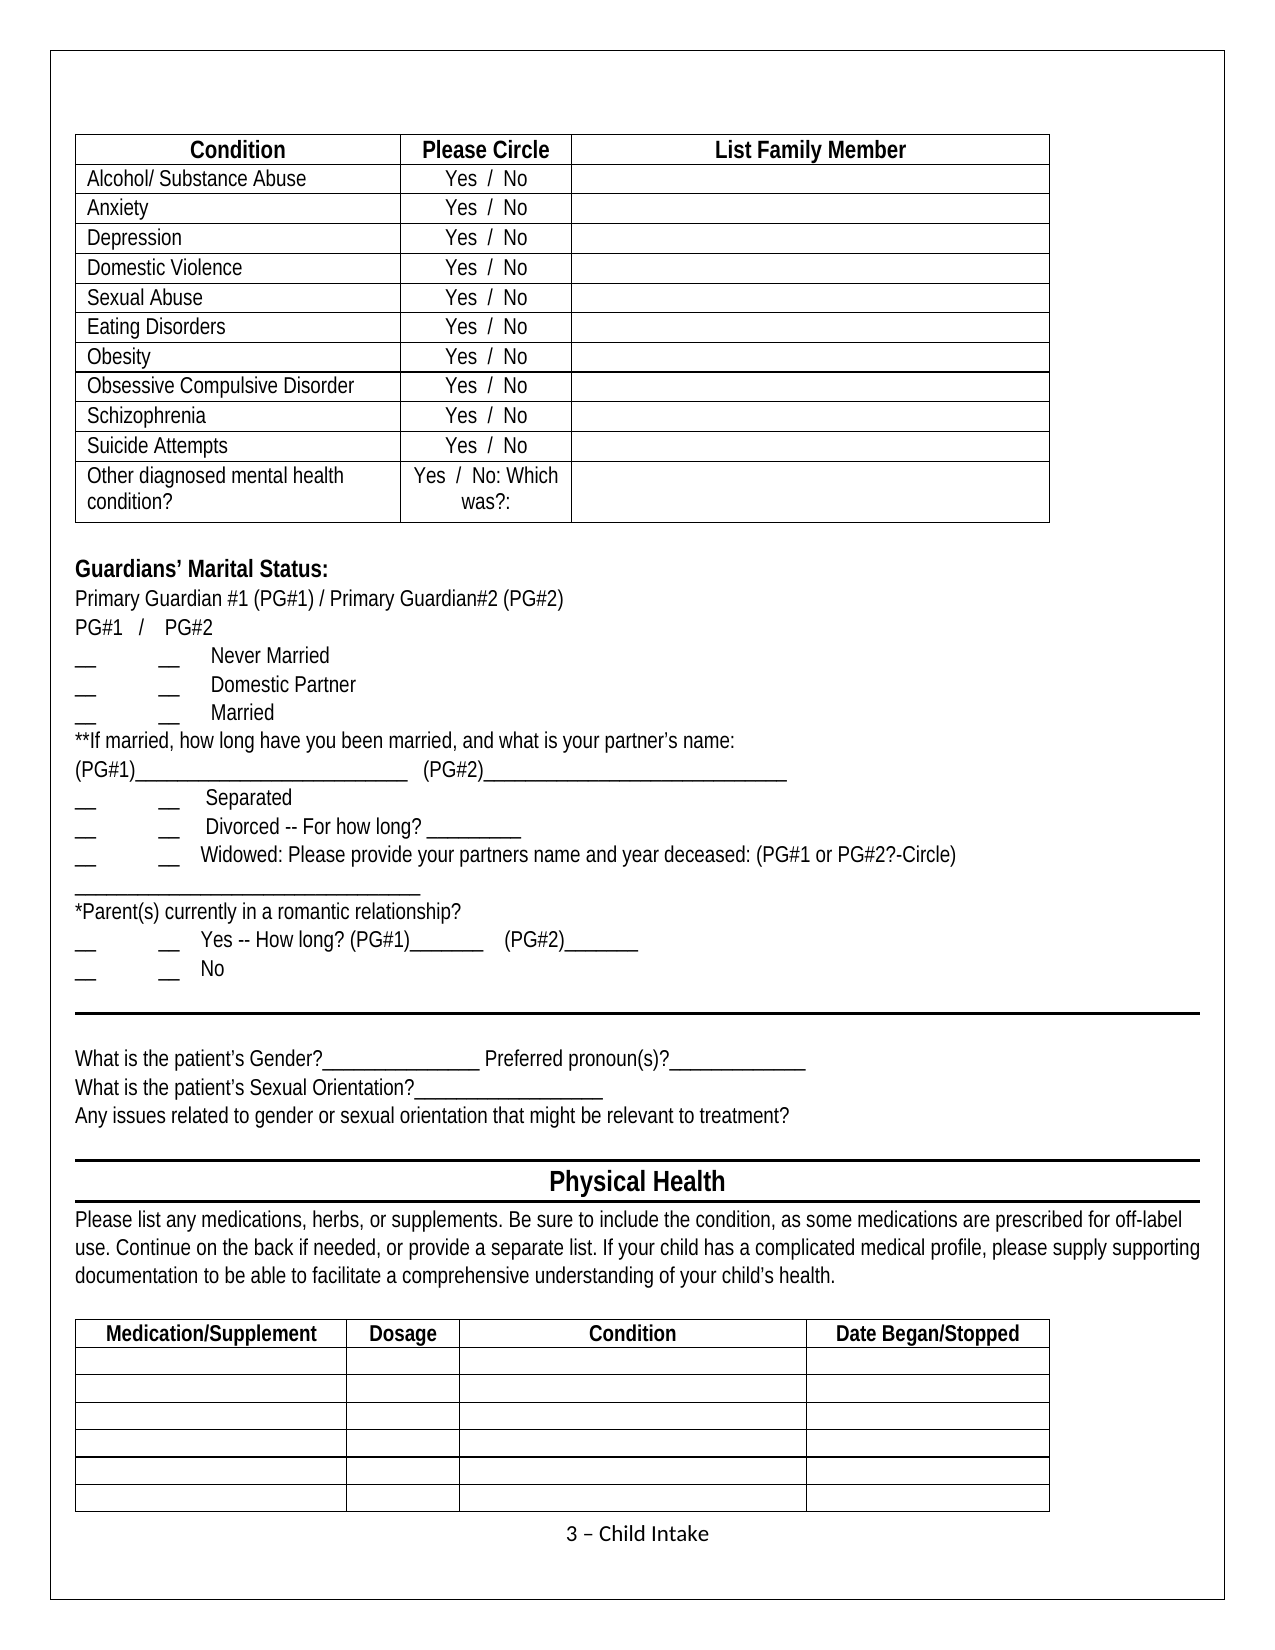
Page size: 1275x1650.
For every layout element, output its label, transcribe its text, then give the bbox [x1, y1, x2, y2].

table_cell [572, 165, 1049, 193]
table_cell [572, 462, 1049, 522]
table_cell [460, 1348, 806, 1374]
table_header Date Began/Stopped [807, 1320, 1049, 1347]
table_cell [347, 1458, 459, 1484]
table_cell [807, 1430, 1049, 1456]
text What is the patient’s Gender?_______________ Preferred pronoun(s)?_____________ [75, 1045, 1200, 1072]
text Any issues related to gender or sexual orientation that might be relevant to treatment? [75, 1102, 1200, 1129]
text __ __ Never Married [75, 642, 1200, 668]
text __ __ Divorced -- For how long? _________ [75, 813, 1200, 839]
text *Parent(s) currently in a romantic relationship? [75, 898, 1200, 924]
table_cell [460, 1403, 806, 1429]
table_cell [807, 1348, 1049, 1374]
table_cell [572, 254, 1049, 282]
table_cell [807, 1485, 1049, 1511]
table_cell Alcohol/ Substance Abuse [76, 165, 400, 193]
text __ __ Yes -- How long? (PG#1)_______ (PG#2)_______ [75, 926, 1200, 953]
table_cell Obsessive Compulsive Disorder [76, 373, 400, 401]
table_cell Yes / No [401, 224, 571, 253]
table_header List Family Member [572, 135, 1049, 164]
table_cell Other diagnosed mental health condition? [76, 462, 400, 522]
table_cell Depression [76, 224, 400, 253]
table_cell [807, 1375, 1049, 1402]
table_cell Yes / No: Which was?: [401, 462, 571, 522]
text **If married, how long have you been married, and what is your partner’s name: [75, 727, 1200, 754]
table_cell [76, 1485, 346, 1511]
table_cell [76, 1348, 346, 1374]
table_cell [572, 313, 1049, 342]
table_header Medication/Supplement [76, 1320, 346, 1347]
text PG#1 / PG#2 [75, 614, 1200, 640]
table_cell [347, 1430, 459, 1456]
table_cell Yes / No [401, 373, 571, 401]
table_cell [572, 373, 1049, 401]
table_cell [460, 1485, 806, 1511]
table_cell [347, 1375, 459, 1402]
table_header Condition [76, 135, 400, 164]
table_cell Yes / No [401, 165, 571, 193]
table_cell [76, 1430, 346, 1456]
table_cell Anxiety [76, 194, 400, 223]
table_cell [572, 402, 1049, 431]
text What is the patient’s Sexual Orientation?__________________ [75, 1074, 1200, 1100]
text Please list any medications, herbs, or supplements. Be sure to include the condition, as some medications are prescribed for off-label use. Continue on the back if needed, or provide a separate list. If your child has a complicated medical profile, please supply supporting documentation to be able to facilitate a comprehensive understanding of your child’s health. [75, 1206, 1200, 1289]
table_cell Domestic Violence [76, 254, 400, 282]
text __ __ Separated [75, 784, 1200, 811]
table_header Condition [460, 1320, 806, 1347]
table_cell Eating Disorders [76, 313, 400, 342]
table_header Please Circle [401, 135, 571, 164]
text __ __ No [75, 955, 1200, 981]
table_cell [76, 1403, 346, 1429]
table_cell Obesity [76, 343, 400, 371]
table_cell [347, 1485, 459, 1511]
table_cell [76, 1375, 346, 1402]
table_cell [460, 1430, 806, 1456]
table_header Dosage [347, 1320, 459, 1347]
table_cell Yes / No [401, 343, 571, 371]
text Guardians’ Marital Status: [75, 554, 1200, 583]
text __ __ Married [75, 699, 1200, 725]
table_cell [572, 284, 1049, 312]
table_cell Yes / No [401, 402, 571, 431]
table_cell [807, 1458, 1049, 1484]
table_cell [347, 1403, 459, 1429]
table_cell Sexual Abuse [76, 284, 400, 312]
table_cell [572, 224, 1049, 253]
text Primary Guardian #1 (PG#1) / Primary Guardian#2 (PG#2) [75, 585, 1200, 612]
text __ __ Domestic Partner [75, 671, 1200, 697]
table_cell [460, 1375, 806, 1402]
table_cell Yes / No [401, 194, 571, 223]
table_cell Yes / No [401, 432, 571, 461]
table_cell [347, 1348, 459, 1374]
text (PG#1)__________________________ (PG#2)_____________________________ [75, 756, 1200, 782]
table_cell [76, 1458, 346, 1484]
table_cell [807, 1403, 1049, 1429]
table_cell Schizophrenia [76, 402, 400, 431]
table_cell [572, 194, 1049, 223]
table_cell [460, 1458, 806, 1484]
text Physical Health [75, 1162, 1200, 1200]
text __ __ Widowed: Please provide your partners name and year deceased: (PG#1 or PG#2?-Circle) _________________________________ [75, 841, 1200, 896]
table_cell Suicide Attempts [76, 432, 400, 461]
table_cell Yes / No [401, 313, 571, 342]
table_cell Yes / No [401, 284, 571, 312]
table_cell [572, 343, 1049, 371]
table_cell [572, 432, 1049, 461]
table_cell Yes / No [401, 254, 571, 282]
